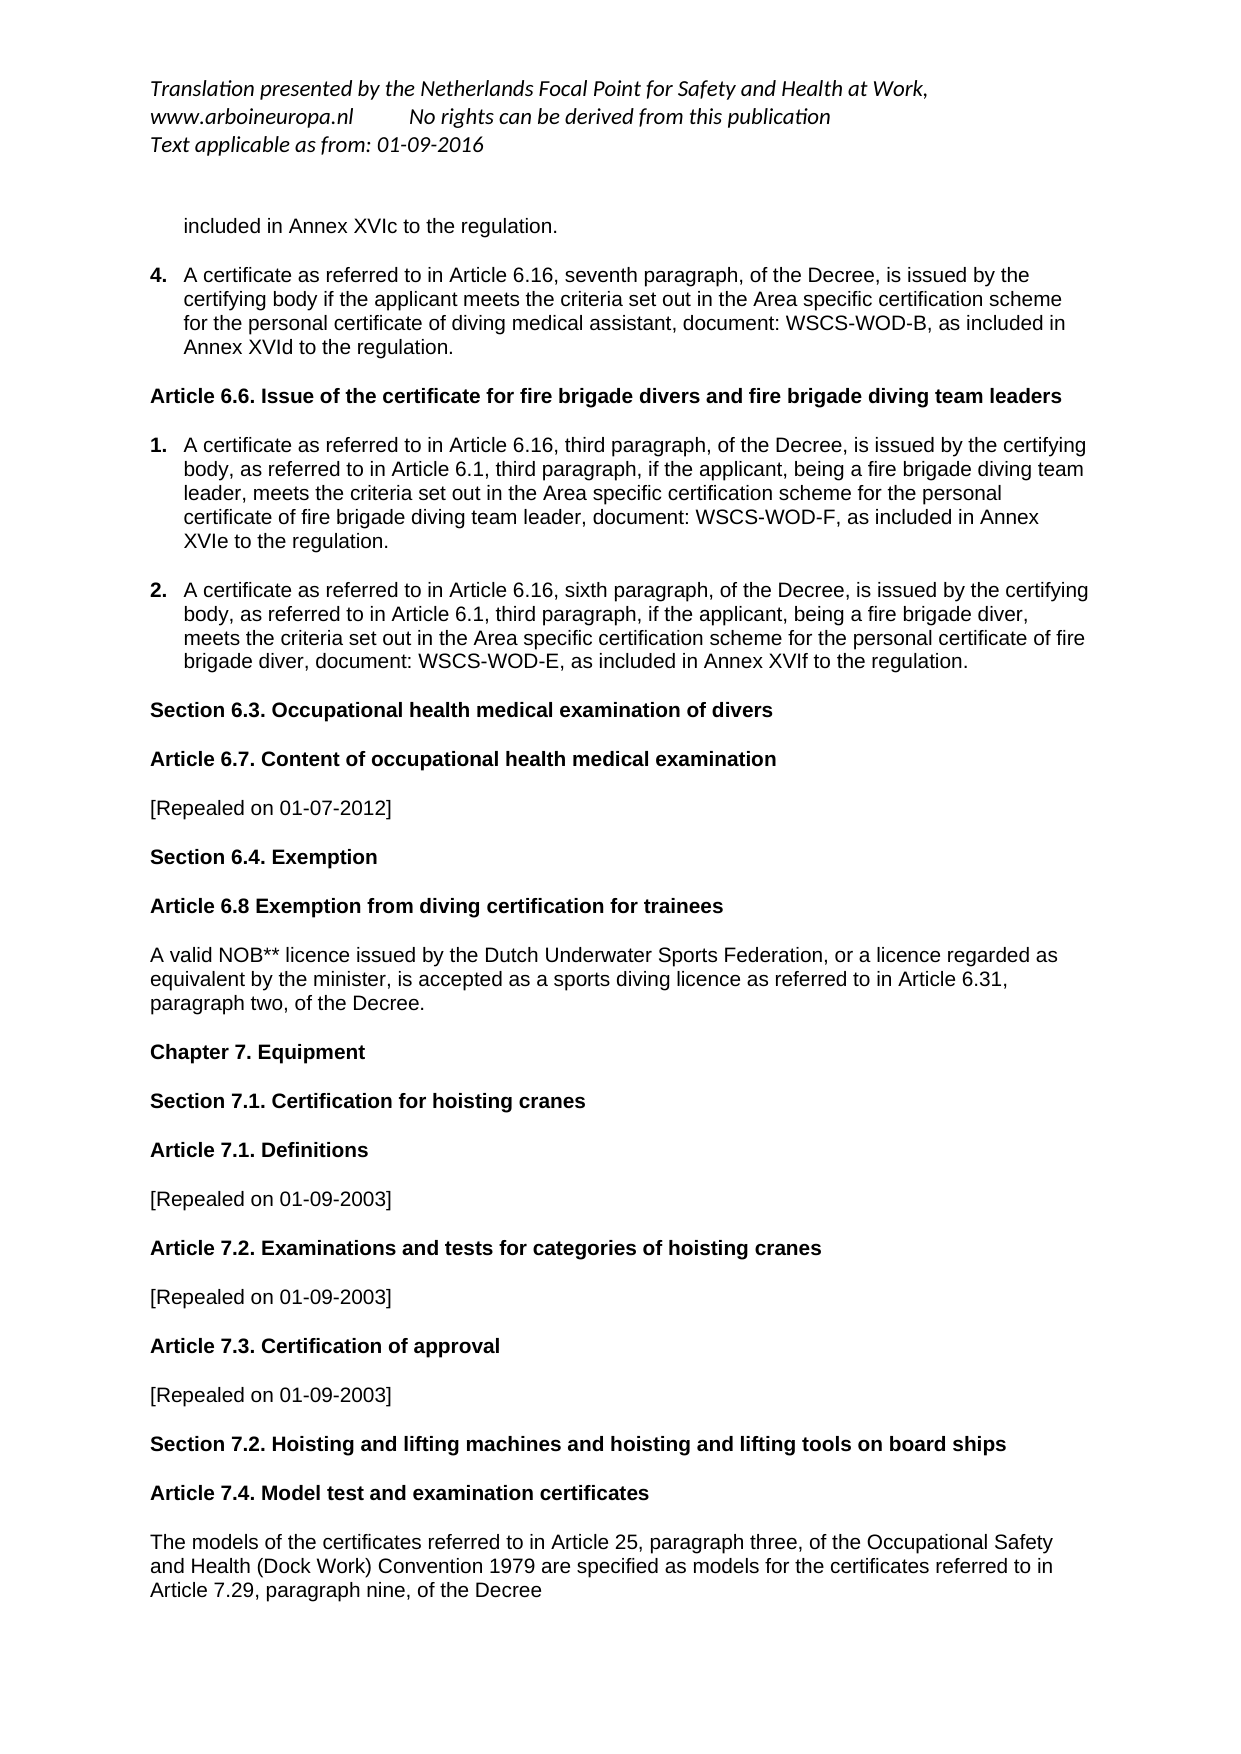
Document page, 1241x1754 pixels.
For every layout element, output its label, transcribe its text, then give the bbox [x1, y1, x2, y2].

text 2. A certificate as referred to in Article 6.16, sixth paragraph, of the Decree, is issued by the certifying body, as referred to in Article 6.1, third paragraph, if the applicant, being a fire brigade diver, meets the criteria set out in the Area specific certification scheme for the personal certificate of fire brigade diver, document: WSCS-WOD-E, as included in Annex XVIf to the regulation. [150, 577, 1090, 673]
text Article 6.6. Issue of the certificate for fire brigade divers and fire brigade diving team leaders [150, 384, 1090, 408]
text [Repealed on 01-09-2003] [150, 1187, 1090, 1211]
text Article 7.3. Certification of approval [150, 1334, 1090, 1358]
text The models of the certificates referred to in Article 25, paragraph three, of the Occupational Safety and Health (Dock Work) Convention 1979 are specified as models for the certificates referred to in Article 7.29, paragraph nine, of the Decree [150, 1529, 1090, 1601]
text [Repealed on 01-09-2003] [150, 1383, 1090, 1407]
text Article 7.4. Model test and examination certificates [150, 1481, 1090, 1504]
text Section 6.4. Exemption [150, 845, 1090, 869]
text 1. A certificate as referred to in Article 6.16, third paragraph, of the Decree, is issued by the certifying body, as referred to in Article 6.1, third paragraph, if the applicant, being a fire brigade diving team leader, meets the criteria set out in the Area specific certification scheme for the personal certificate of fire brigade diving team leader, document: WSCS-WOD-F, as included in Annex XVIe to the regulation. [150, 433, 1090, 552]
text Chapter 7. Equipment [150, 1040, 1090, 1064]
text Article 6.7. Content of occupational health medical examination [150, 747, 1090, 771]
text Article 7.2. Examinations and tests for categories of hoisting cranes [150, 1236, 1090, 1260]
text Section 7.2. Hoisting and lifting machines and hoisting and lifting tools on board ships [150, 1432, 1090, 1456]
text Section 6.3. Occupational health medical examination of divers [150, 698, 1090, 722]
text 4. A certificate as referred to in Article 6.16, seventh paragraph, of the Decree, is issued by the certifying body if the applicant meets the criteria set out in the Area specific certification scheme for the personal certificate of diving medical assistant, document: WSCS-WOD-B, as included in Annex XVId to the regulation. [150, 263, 1090, 359]
text [Repealed on 01-07-2012] [150, 796, 1090, 820]
text Section 7.1. Certification for hoisting cranes [150, 1089, 1090, 1113]
text [Repealed on 01-09-2003] [150, 1285, 1090, 1309]
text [150, 214, 1090, 238]
text A valid NOB** licence issued by the Dutch Underwater Sports Federation, or a licence regarded as equivalent by the minister, is accepted as a sports diving licence as referred to in Article 6.31, paragraph two, of the Decree. [150, 943, 1090, 1015]
text Article 6.8 Exemption from diving certification for trainees [150, 894, 1090, 918]
text Article 7.1. Definitions [150, 1138, 1090, 1162]
